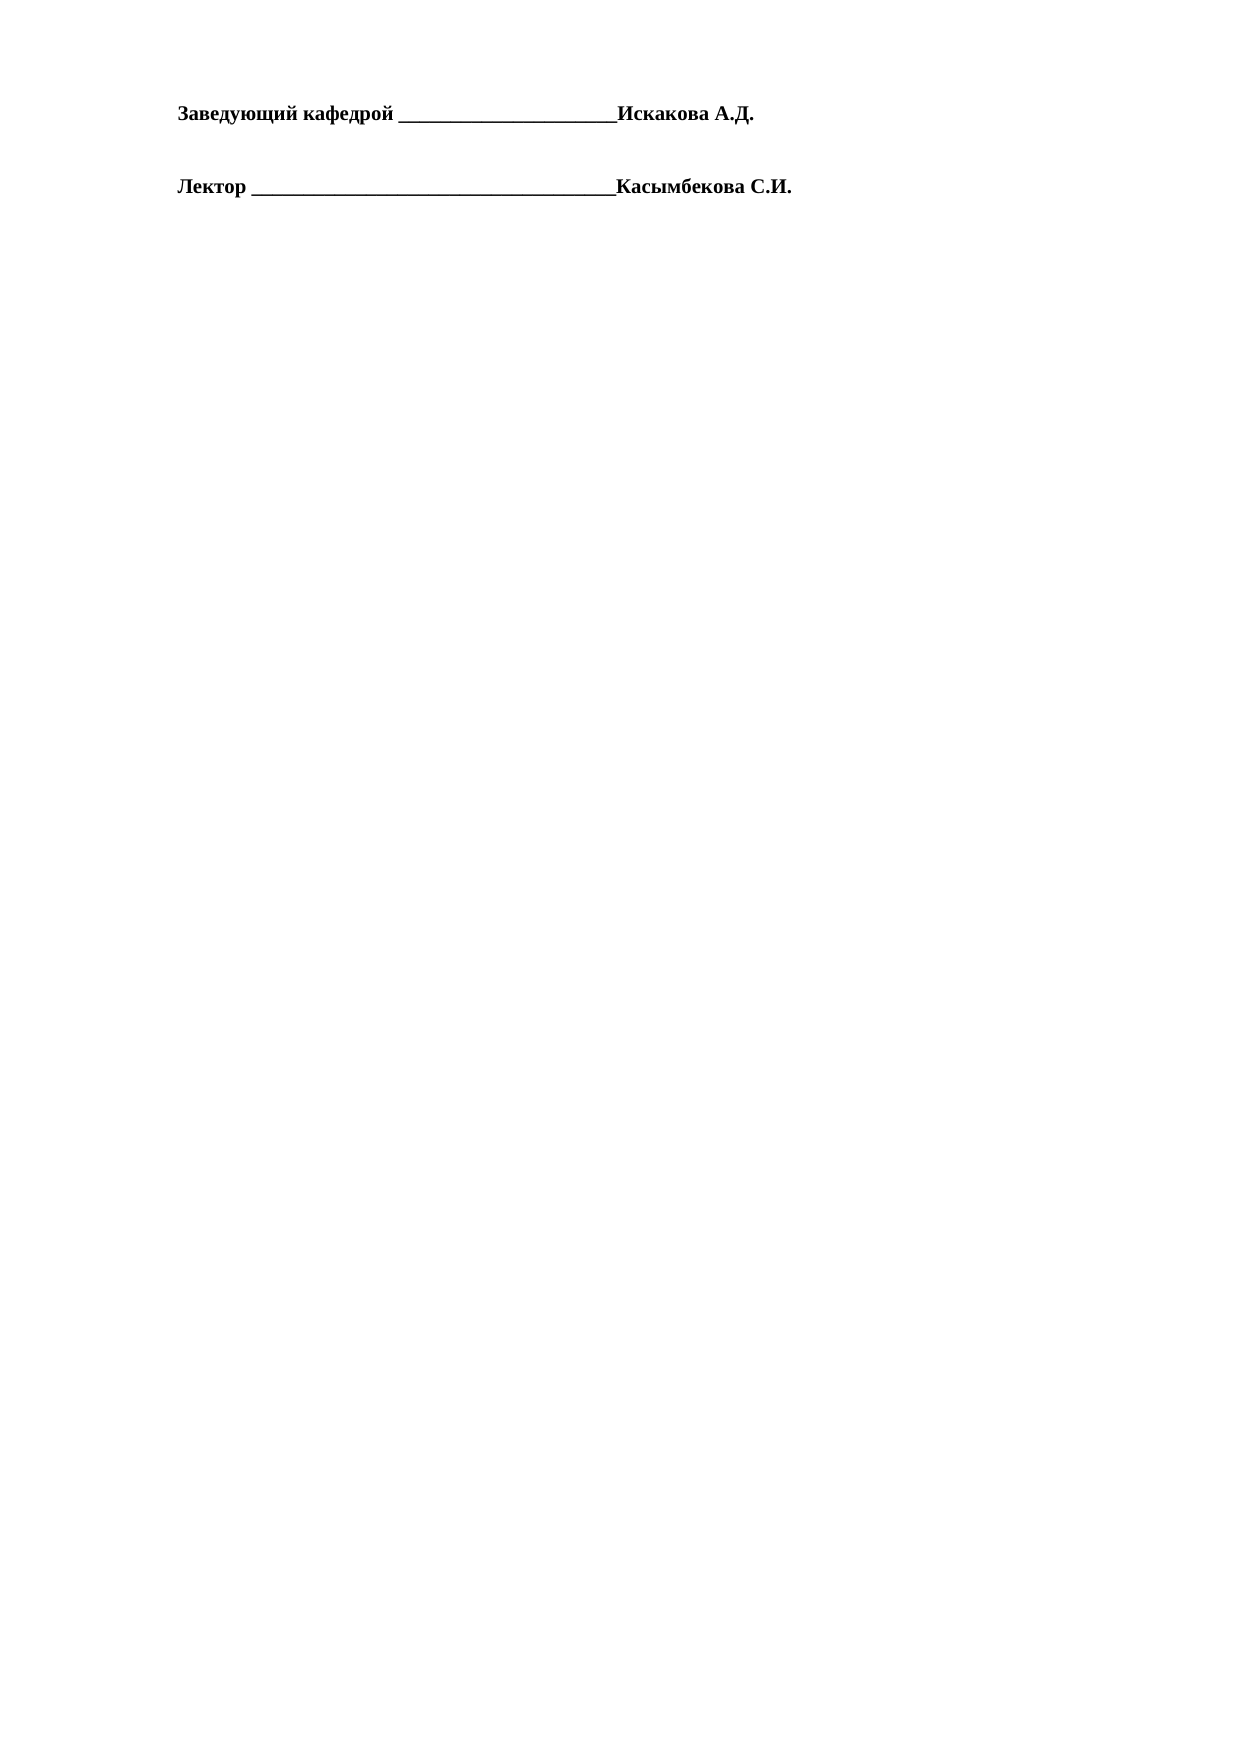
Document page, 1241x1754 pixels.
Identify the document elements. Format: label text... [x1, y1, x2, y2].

text Заведующий кафедрой _____________________Искакова А.Д. [177, 100, 1152, 124]
text Лектор ___________________________________Касымбекова С.И. [177, 173, 1152, 198]
